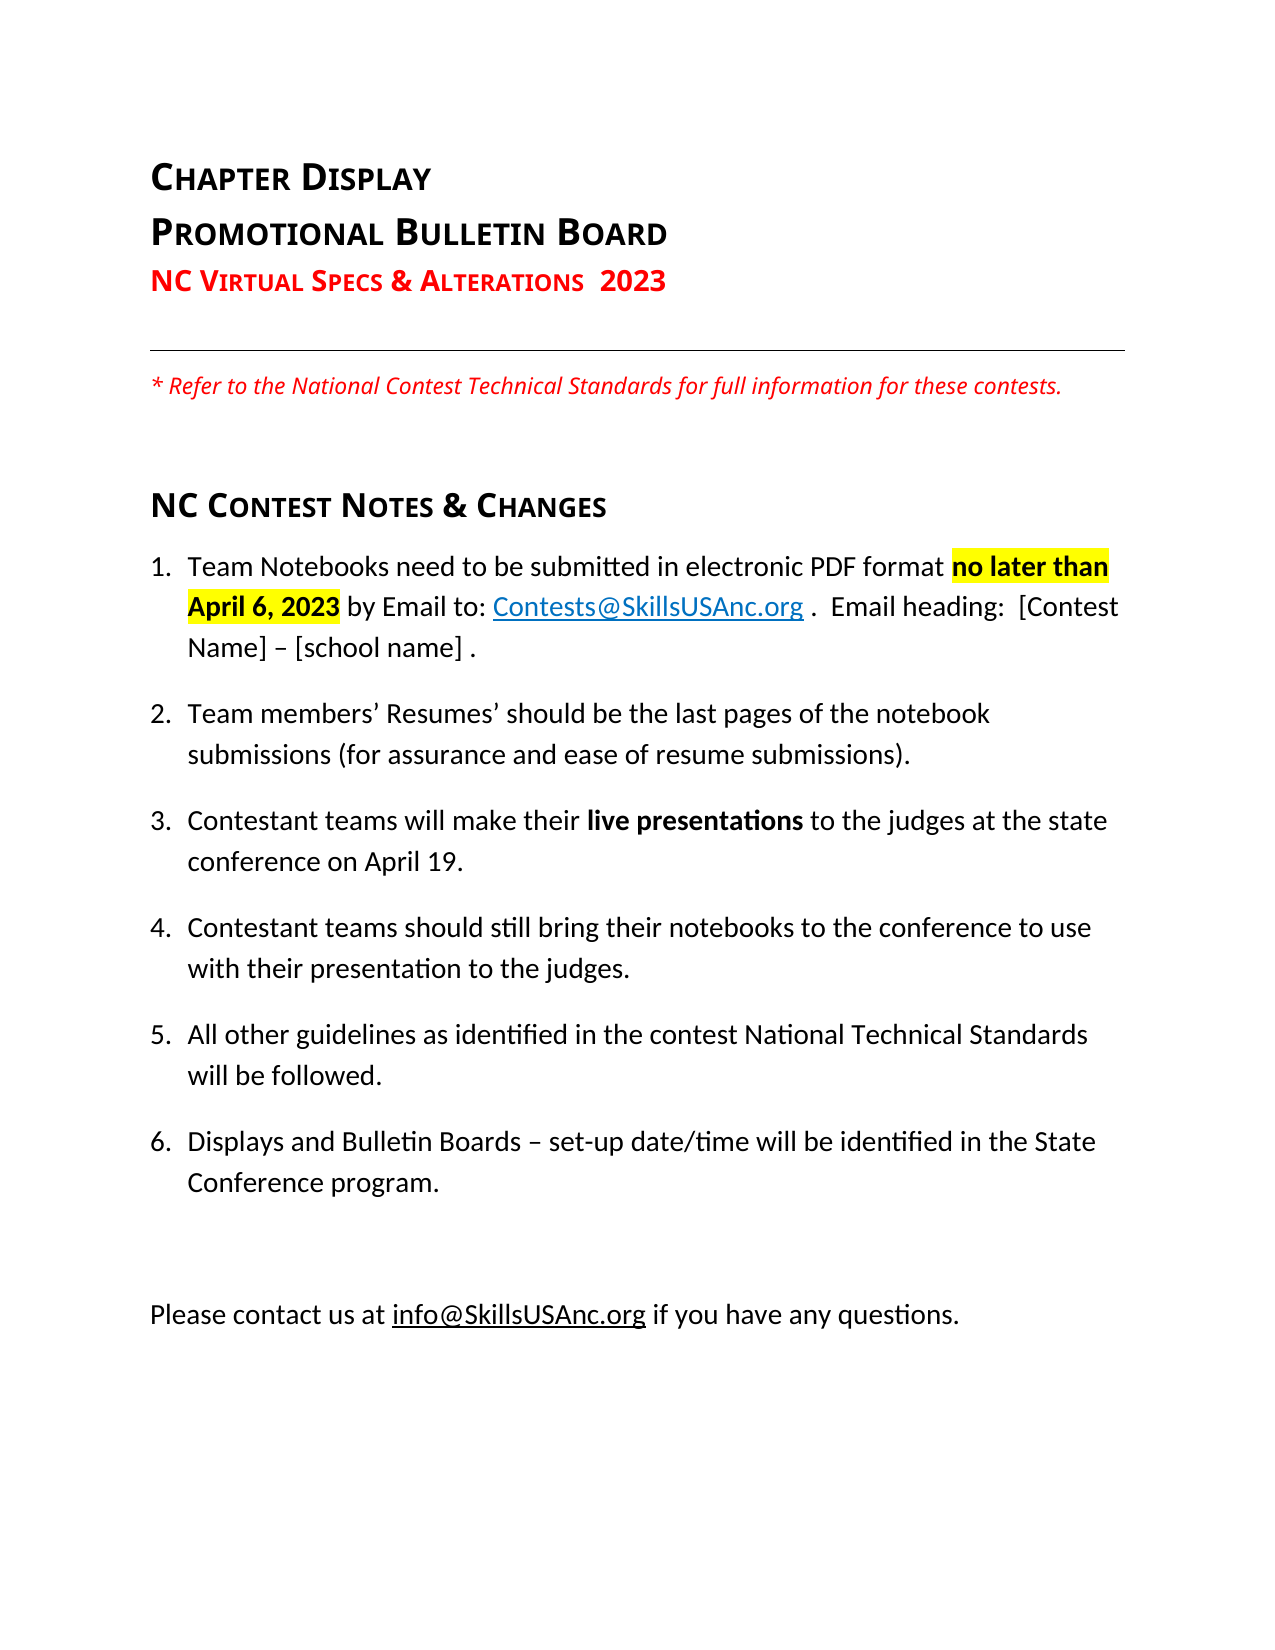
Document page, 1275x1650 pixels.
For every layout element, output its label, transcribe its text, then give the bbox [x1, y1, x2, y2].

text * Refer to the National Contest Technical Standards for full information for these contests. [150, 370, 1125, 401]
list Team Notebooks need to be submitted in electronic PDF format no later than April 6, 2023 by Email to: Contests@SkillsUSAnc.org . Email heading: [Contest Name] – [school name] . [150, 548, 1125, 665]
list Please contact us at info@SkillsUSAnc.org if you have any questions. [150, 1296, 1125, 1331]
list Contestant teams will make their live presentations to the judges at the state conference on April 19. [150, 802, 1125, 879]
list Contestant teams should still bring their notebooks to the conference to use with their presentation to the judges. [150, 909, 1125, 986]
text NC Contest Notes & Changes [150, 482, 1125, 527]
list Displays and Bulletin Boards – set-up date/time will be identified in the State Conference program. [150, 1123, 1125, 1199]
list Team members’ Resumes’ should be the last pages of the notebook submissions (for assurance and ease of resume submissions). [150, 695, 1125, 772]
list All other guidelines as identified in the contest National Technical Standards will be followed. [150, 1016, 1125, 1093]
text Chapter Display [150, 150, 1125, 201]
text NC Virtual Specs & Alterations 2023 [150, 260, 1125, 300]
text Promotional Bulletin Board [150, 205, 1125, 256]
